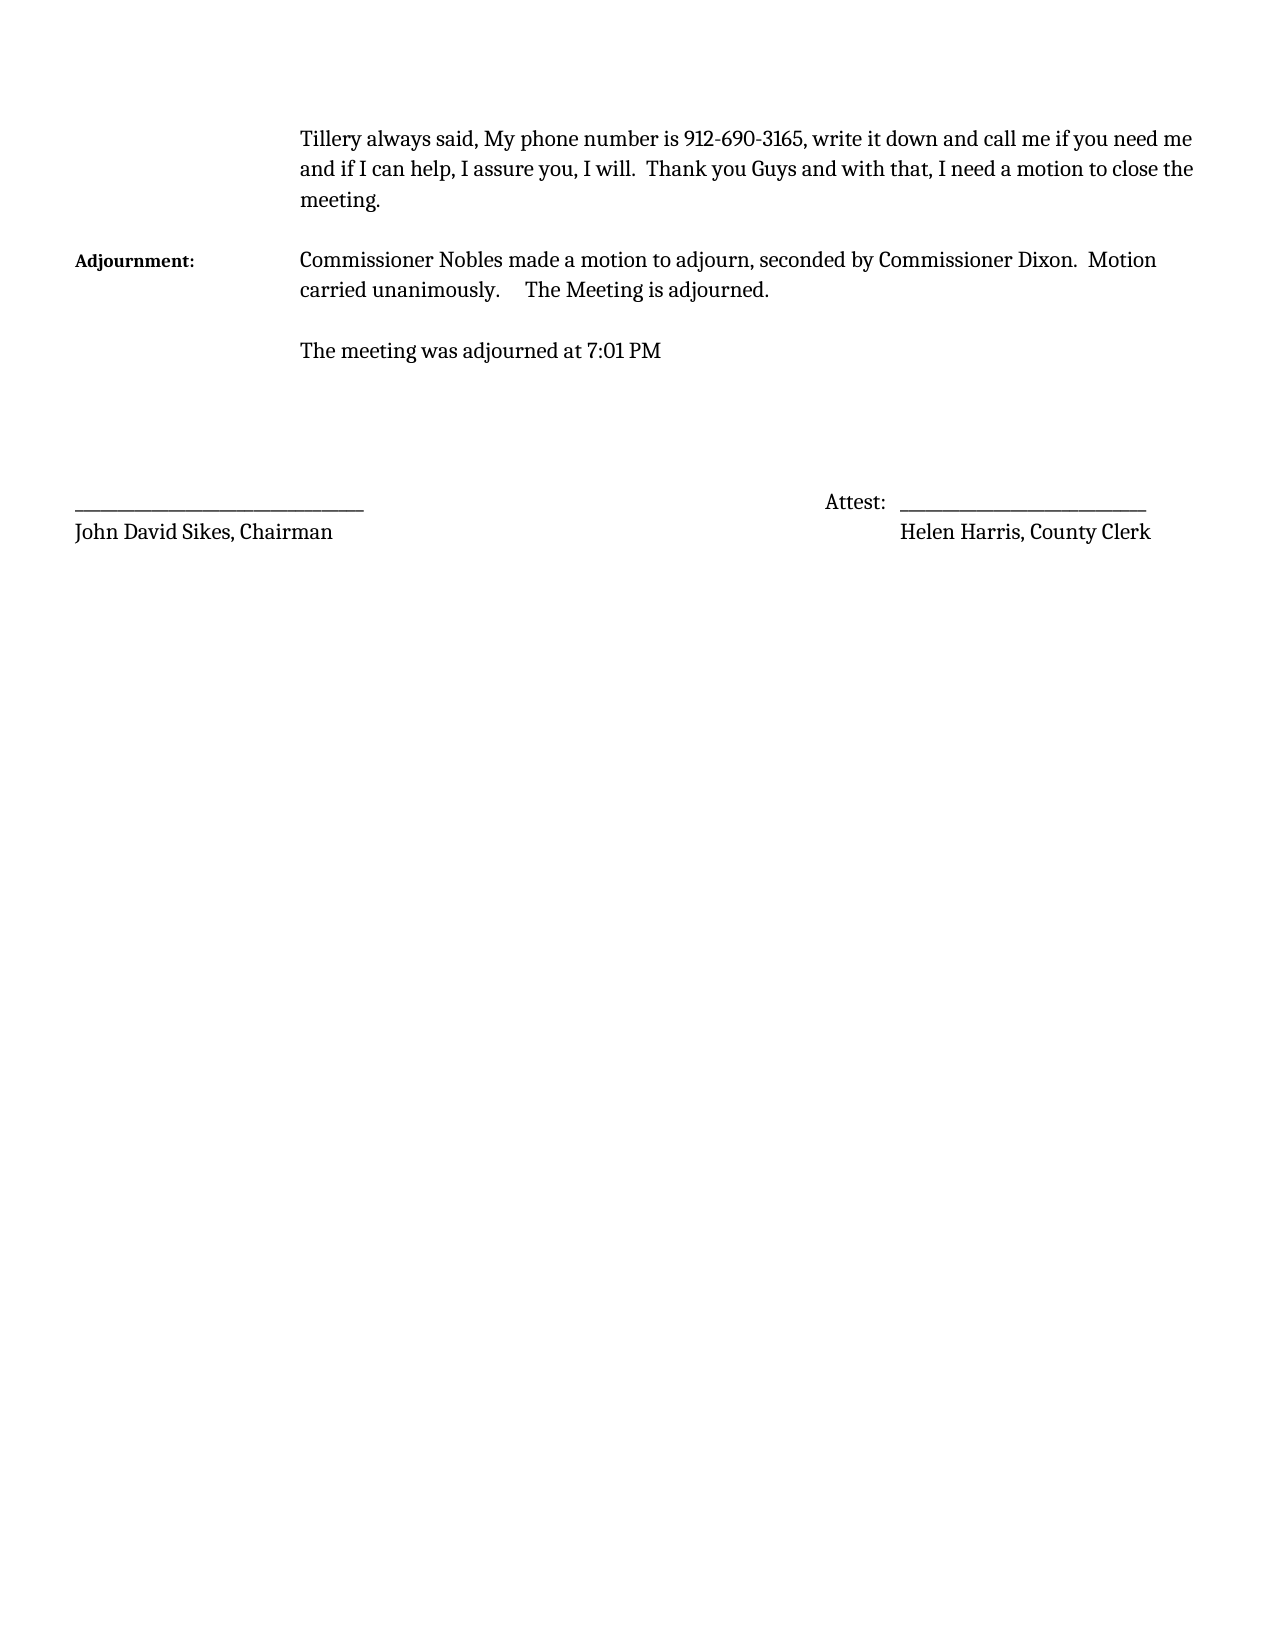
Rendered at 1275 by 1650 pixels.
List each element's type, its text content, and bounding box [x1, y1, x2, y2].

text The meeting was adjourned at 7:01 PM [225, 337, 1200, 364]
text Adjournment: Commissioner Nobles made a motion to adjourn, seconded by Commissioner Dixon. Motion carried unanimously. The Meeting is adjourned. [75, 247, 1200, 303]
text __________________________________ Attest: _____________________________ [75, 488, 1200, 515]
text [75, 126, 1200, 213]
text John David Sikes, Chairman Helen Harris, County Clerk [75, 519, 1200, 545]
